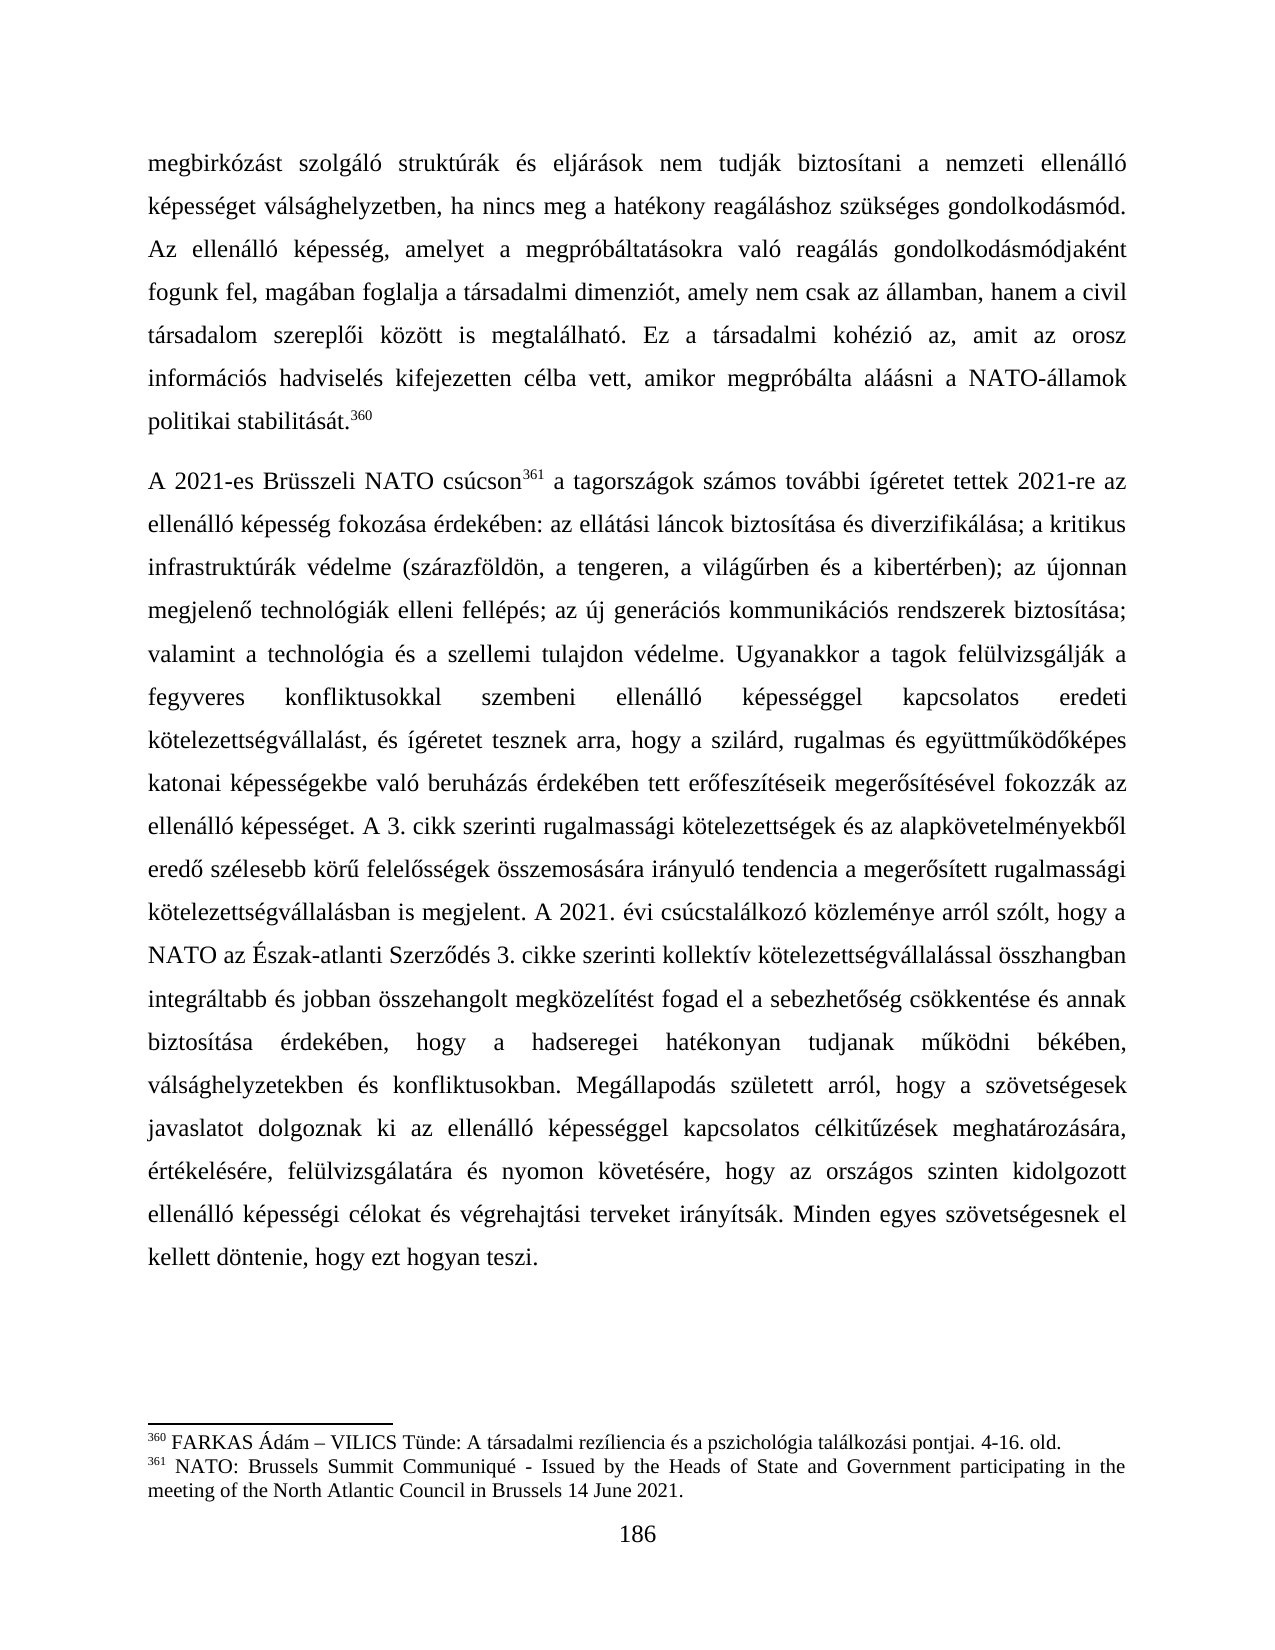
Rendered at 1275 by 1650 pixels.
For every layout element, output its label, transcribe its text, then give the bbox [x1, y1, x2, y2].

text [148, 148, 1127, 435]
text A 2021-es Brüsszeli NATO csúcson a tagországok számos további ígéretet tettek 2021-re az ellenálló képesség fokozása érdekében: az ellátási láncok biztosítása és diverzifikálása; a kritikus infrastruktúrák védelme (szárazföldön, a tengeren, a világűrben és a kibertérben); az újonnan megjelenő technológiák elleni fellépés; az új generációs kommunikációs rendszerek biztosítása; valamint a technológia és a szellemi tulajdon védelme. Ugyanakkor a tagok felülvizsgálják a fegyveres konfliktusokkal szembeni ellenálló képességgel kapcsolatos eredeti kötelezettségvállalást, és ígéretet tesznek arra, hogy a szilárd, rugalmas és együttműködőképes katonai képességekbe való beruházás érdekében tett erőfeszítéseik megerősítésével fokozzák az ellenálló képességet. A 3. cikk szerinti rugalmassági kötelezettségek és az alapkövetelményekből eredő szélesebb körű felelősségek összemosására irányuló tendencia a megerősített rugalmassági kötelezettségvállalásban is megjelent. A 2021. évi csúcstalálkozó közleménye arról szólt, hogy a NATO az Észak-atlanti Szerződés 3. cikke szerinti kollektív kötelezettségvállalással összhangban integráltabb és jobban összehangolt megközelítést fogad el a sebezhetőség csökkentése és annak biztosítása érdekében, hogy a hadseregei hatékonyan tudjanak működni békében, válsághelyzetekben és konfliktusokban. Megállapodás született arról, hogy a szövetségesek javaslatot dolgoznak ki az ellenálló képességgel kapcsolatos célkitűzések meghatározására, értékelésére, felülvizsgálatára és nyomon követésére, hogy az országos szinten kidolgozott ellenálló képességi célokat és végrehajtási terveket irányítsák. Minden egyes szövetségesnek el kellett döntenie, hogy ezt hogyan teszi. [148, 466, 1127, 1271]
